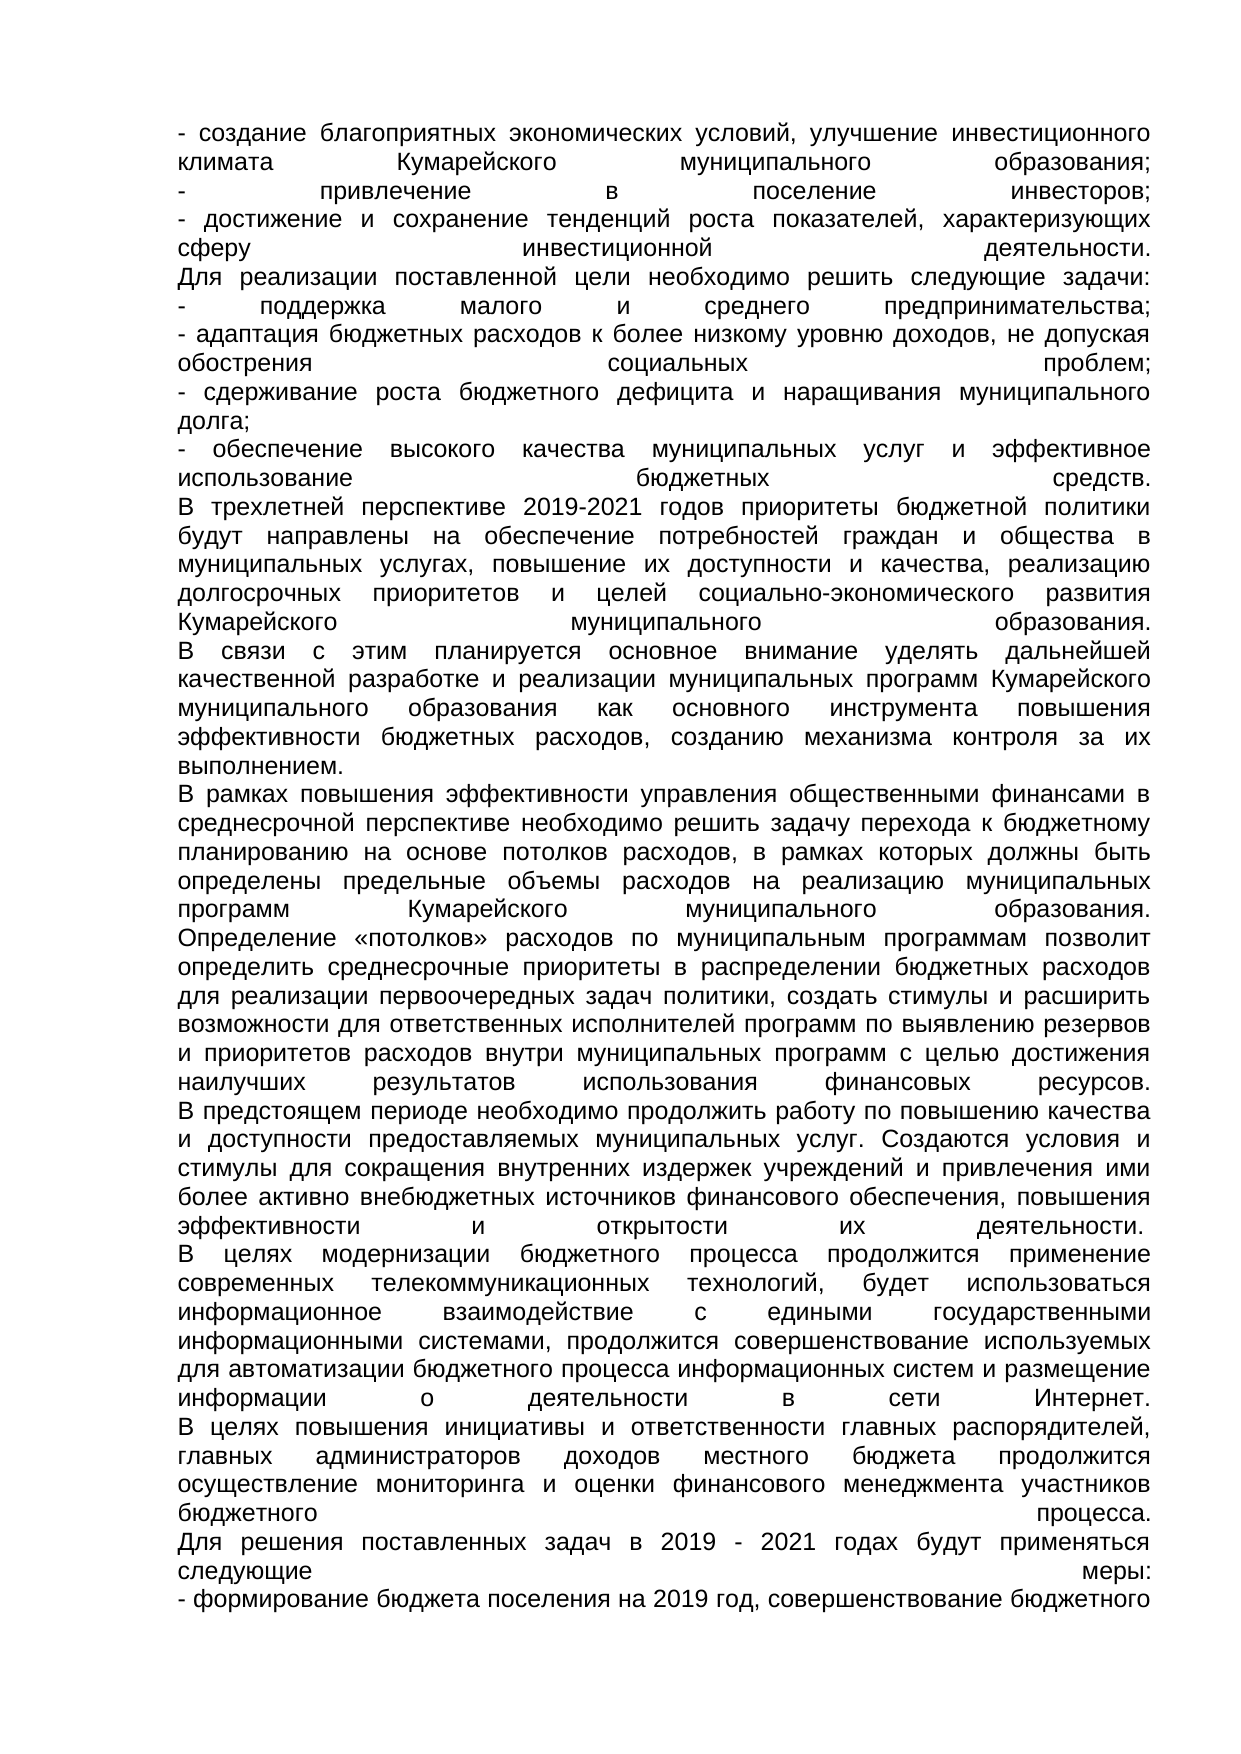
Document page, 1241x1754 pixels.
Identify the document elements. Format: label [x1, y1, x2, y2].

text [177, 118, 1152, 1613]
